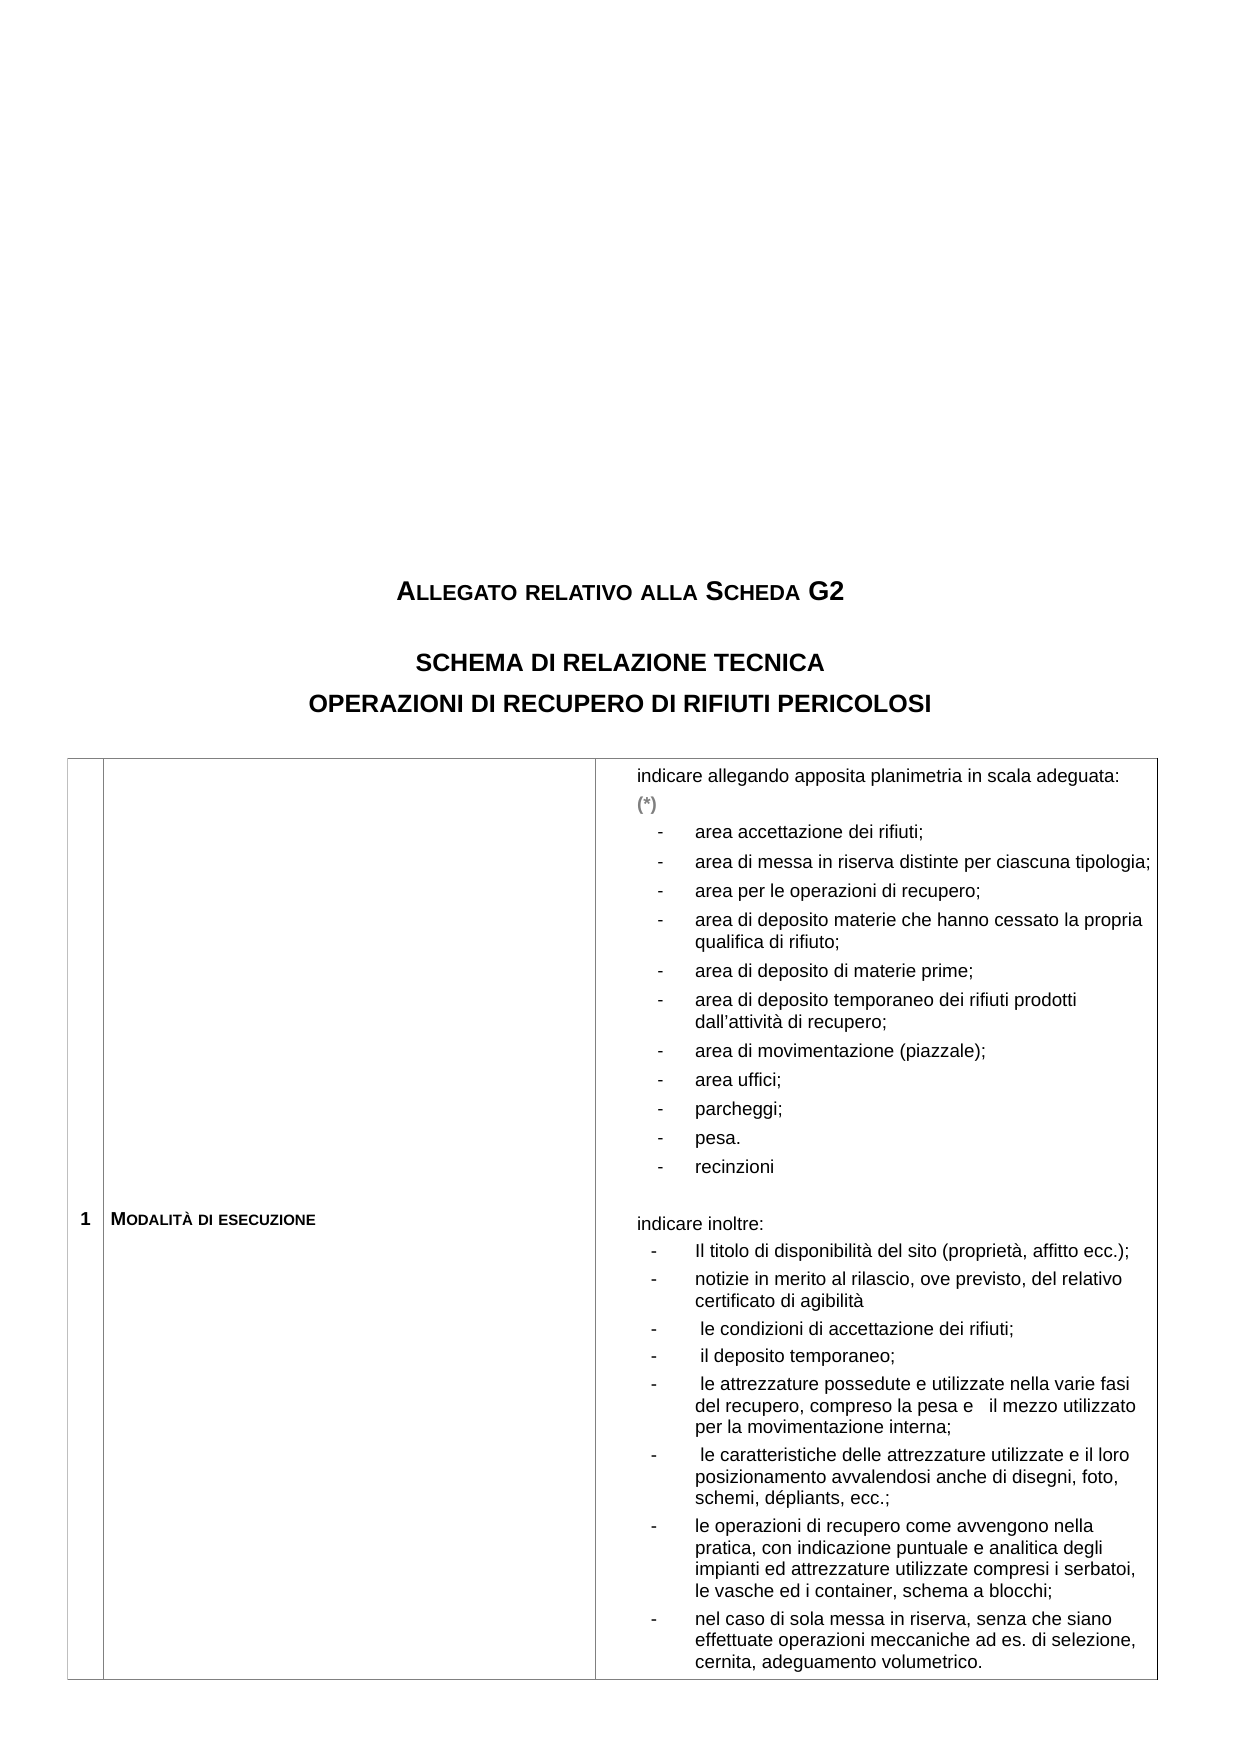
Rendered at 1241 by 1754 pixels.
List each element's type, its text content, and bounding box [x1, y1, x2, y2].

table_header Modalità di esecuzione [104, 759, 595, 1678]
text Allegato relativo alla Scheda G2 [75, 575, 1165, 606]
table_header indicare allegando apposita planimetria in scala adeguata: (*) area accettazione dei rifiuti; area di messa in riserva distinte per ciascuna tipologia; area per le operazioni di recupero; area di deposito materie che hanno cessato la propria qualifica di rifiuto; area di deposito di materie prime; area di deposito temporaneo dei rifiuti prodotti dall’attività di recupero; area di movimentazione (piazzale); area uffici; parcheggi; pesa. recinzioni indicare inoltre: - Il titolo di disponibilità del sito (proprietà, affitto ecc.); - notizie in merito al rilascio, ove previsto, del relativo certificato di agibilità - le condizioni di accettazione dei rifiuti; - il deposito temporaneo; - le attrezzature possedute e utilizzate nella varie fasi del recupero, compreso la pesa e il mezzo utilizzato per la movimentazione interna; - le caratteristiche delle attrezzature utilizzate e il loro posizionamento avvalendosi anche di disegni, foto, schemi, dépliants, ecc.; - le operazioni di recupero come avvengono nella pratica, con indicazione puntuale e analitica degli impianti ed attrezzature utilizzate compresi i serbatoi, le vasche ed i container, schema a blocchi; - nel caso di sola messa in riserva, senza che siano effettuate operazioni meccaniche ad es. di selezione, cernita, adeguamento volumetrico. [596, 759, 1157, 1678]
text SCHEMA DI RELAZIONE TECNICA [75, 647, 1165, 676]
table_header 1 [68, 759, 103, 1678]
text OPERAZIONI DI RECUPERO DI RIFIUTI PERICOLOSI [75, 689, 1165, 717]
